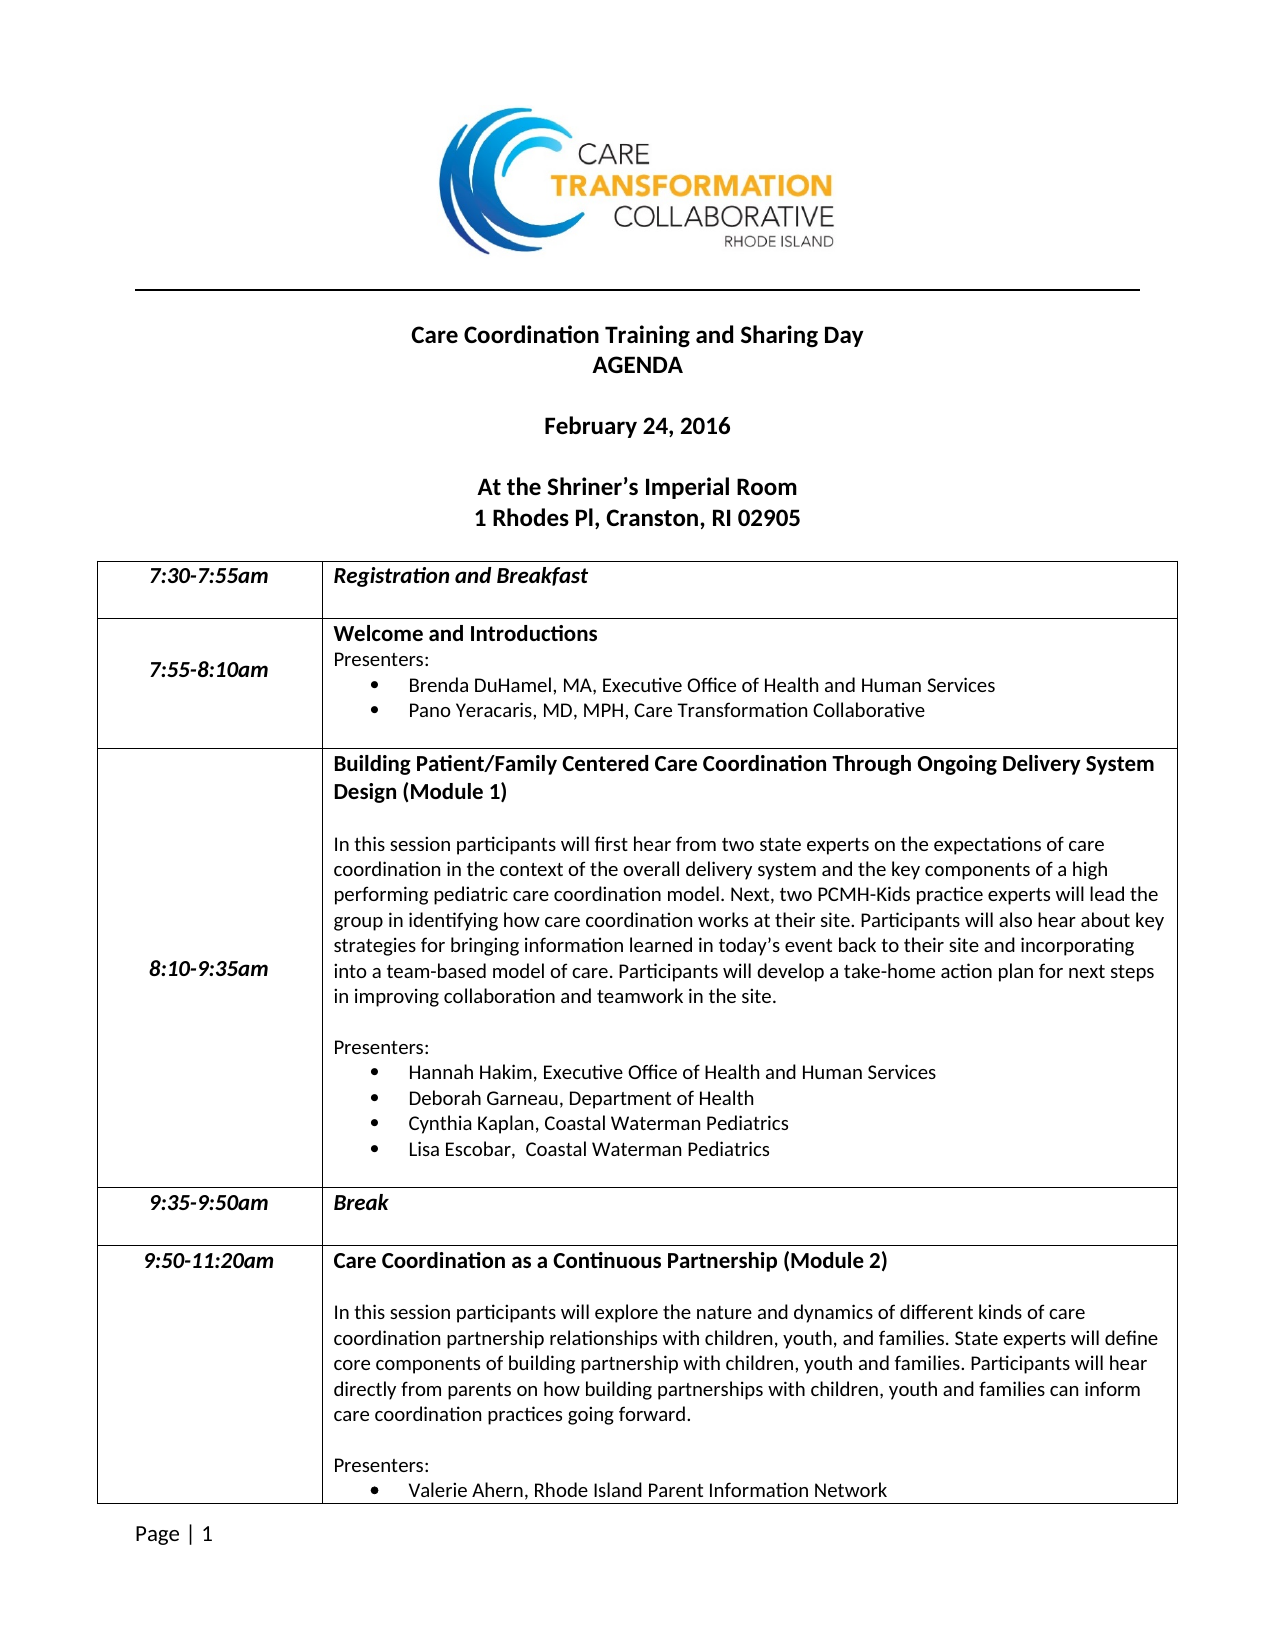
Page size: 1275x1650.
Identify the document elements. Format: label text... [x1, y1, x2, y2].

table_cell Welcome and Introductions Presenters: Brenda DuHamel, MA, Executive Office of Health and Human Services Pano Yeracaris, MD, MPH, Care Transformation Collaborative [323, 619, 1177, 748]
table_header 7:30-7:55am [98, 562, 322, 618]
picture [436, 105, 839, 260]
table_cell Break [323, 1188, 1177, 1245]
table_cell 9:35-9:50am [98, 1188, 322, 1245]
table_cell 8:10-9:35am [98, 749, 322, 1187]
text At the Shriner’s Imperial Room [135, 471, 1140, 502]
table_cell Building Patient/Family Centered Care Coordination Through Ongoing Delivery System Design (Module 1) In this session participants will first hear from two state experts on the expectations of care coordination in the context of the overall delivery system and the key components of a high performing pediatric care coordination model. Next, two PCMH-Kids practice experts will lead the group in identifying how care coordination works at their site. Participants will also hear about key strategies for bringing information learned in today’s event back to their site and incorporating into a team-based model of care. Participants will develop a take-home action plan for next steps in improving collaboration and teamwork in the site. Presenters: Hannah Hakim, Executive Office of Health and Human Services Deborah Garneau, Department of Health Cynthia Kaplan, Coastal Waterman Pediatrics Lisa Escobar, Coastal Waterman Pediatrics [323, 749, 1177, 1187]
text AGENDA [135, 349, 1140, 380]
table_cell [323, 1246, 1177, 1503]
table_header Registration and Breakfast [323, 562, 1177, 618]
text Care Coordination Training and Sharing Day [135, 319, 1140, 349]
text 1 Rhodes Pl, Cranston, RI 02905 [135, 502, 1140, 532]
text February 24, 2016 [135, 410, 1140, 441]
table_cell 7:55-8:10am [98, 619, 322, 748]
table_cell 9:50-11:20am [98, 1246, 322, 1503]
